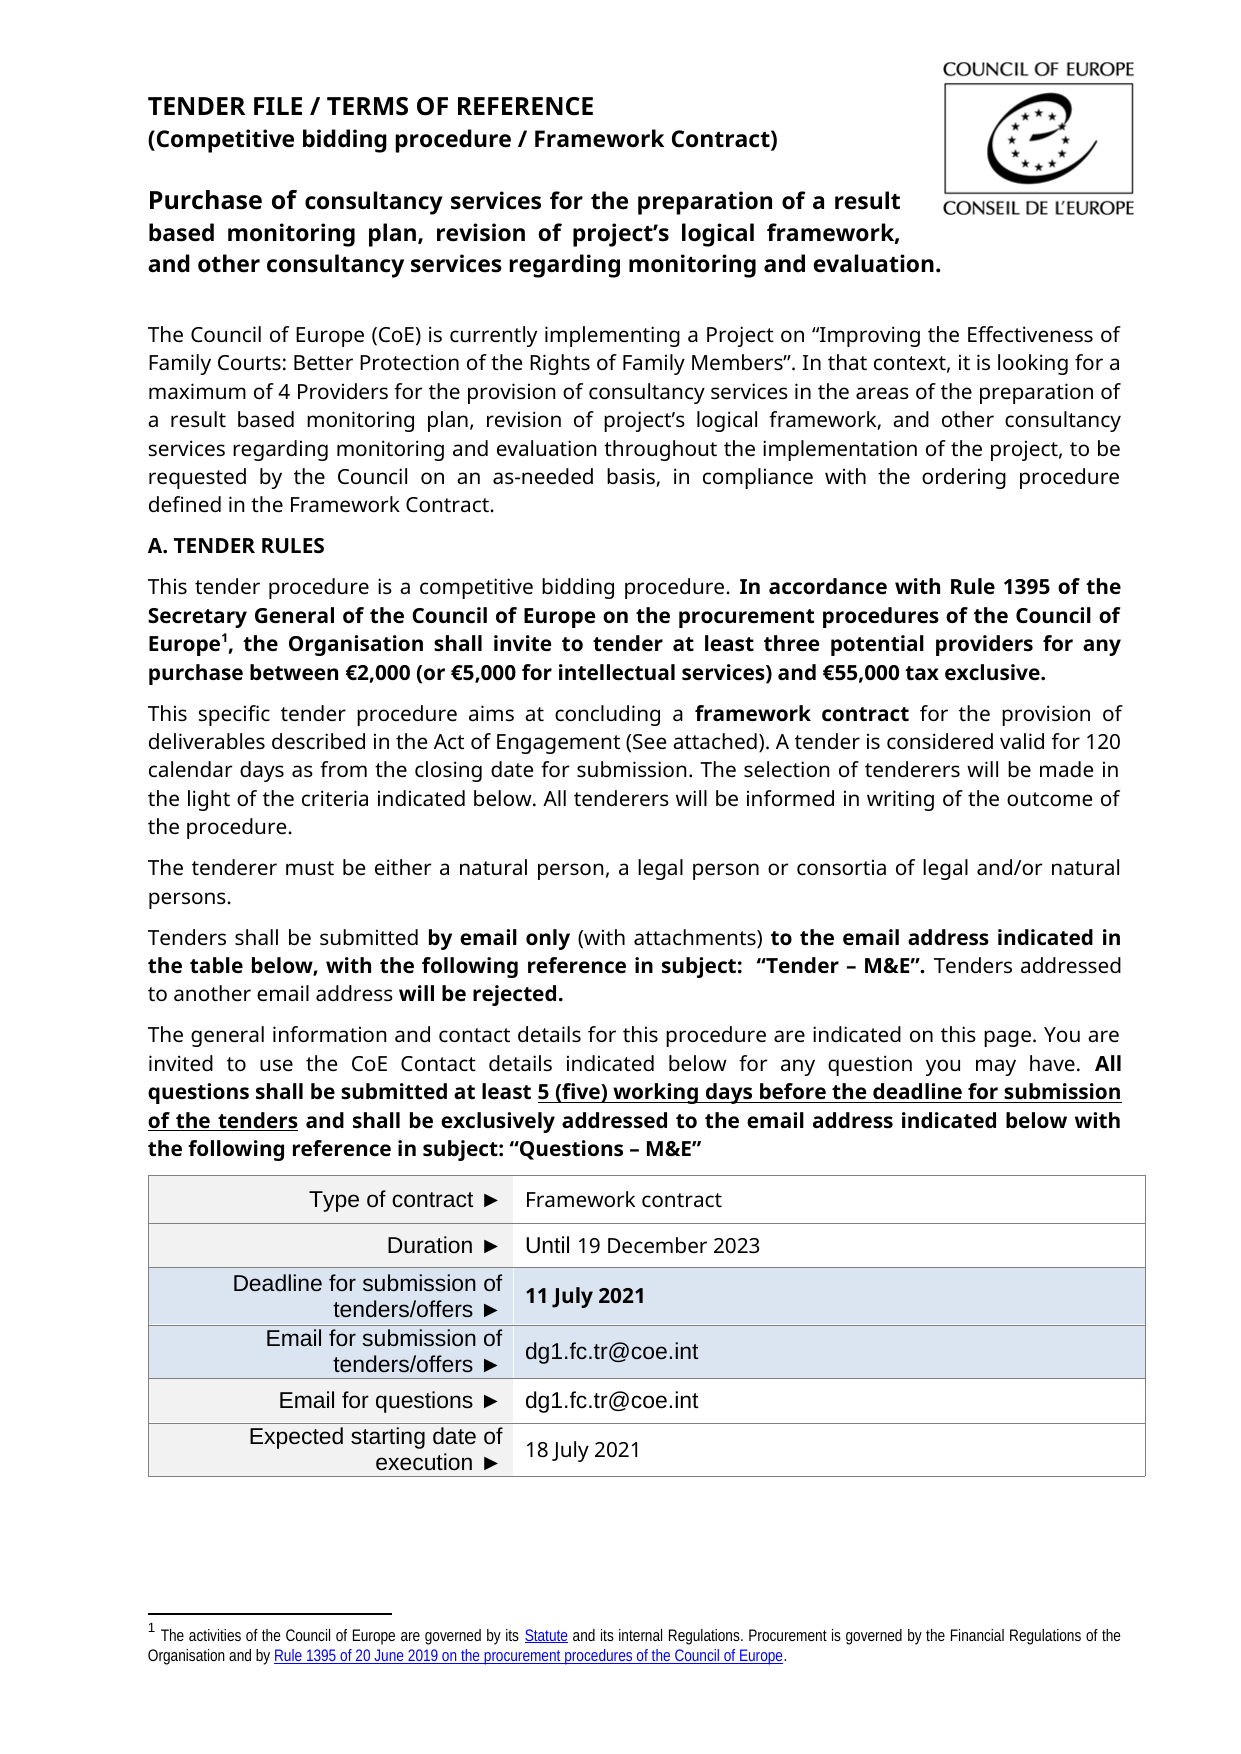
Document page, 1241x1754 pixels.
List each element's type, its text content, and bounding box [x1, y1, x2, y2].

text Tenders shall be submitted by email only (with attachments) to the email address indicated in the table below, with the following reference in subject: “Tender – M&E”. Tenders addressed to another email address will be rejected. [148, 923, 1122, 1008]
text Purchase of consultancy services for the preparation of a result based monitoring plan, revision of project’s logical framework, and other consultancy services regarding monitoring and evaluation. [148, 182, 1122, 279]
table_cell [149, 1224, 513, 1267]
text TENDER FILE / TERMS OF REFERENCE [148, 89, 920, 123]
table_cell [149, 1379, 513, 1422]
table_cell [149, 1424, 513, 1476]
table_cell [514, 1224, 1145, 1267]
table_cell [149, 1268, 513, 1324]
text The general information and contact details for this procedure are indicated on this page. You are invited to use the CoE Contact details indicated below for any question you may have. All questions shall be submitted at least 5 (five) working days before the deadline for submission of the tenders and shall be exclusively addressed to the email address indicated below with the following reference in subject: “Questions – M&E” [148, 1021, 1122, 1163]
picture [920, 43, 1157, 233]
table_cell [149, 1326, 513, 1378]
text This specific tender procedure aims at concluding a framework contract for the provision of deliverables described in the Act of Engagement (See attached). A tender is considered valid for 120 calendar days as from the closing date for submission. The selection of tenderers will be made in the light of the criteria indicated below. All tenderers will be informed in writing of the outcome of the procedure. [148, 699, 1122, 841]
text This tender procedure is a competitive bidding procedure. In accordance with Rule 1395 of the Secretary General of the Council of Europe on the procurement procedures of the Council of Europe, the Organisation shall invite to tender at least three potential providers for any purchase between €2,000 (or €5,000 for intellectual services) and €55,000 tax exclusive. [148, 572, 1122, 686]
text The Council of Europe (CoE) is currently implementing a Project on “Improving the Effectiveness of Family Courts: Better Protection of the Rights of Family Members”. In that context, it is looking for a maximum of 4 Providers for the provision of consultancy services in the areas of the preparation of a result based monitoring plan, revision of project’s logical framework, and other consultancy services regarding monitoring and evaluation throughout the implementation of the project, to be requested by the Council on an as-needed basis, in compliance with the ordering procedure defined in the Framework Contract. [148, 320, 1122, 519]
text (Competitive bidding procedure / Framework Contract) [148, 123, 920, 154]
text The tenderer must be either a natural person, a legal person or consortia of legal and/or natural persons. [148, 853, 1122, 910]
table_header [149, 1176, 513, 1223]
text A. TENDER RULES [148, 531, 1122, 560]
table_header [514, 1176, 1145, 1223]
